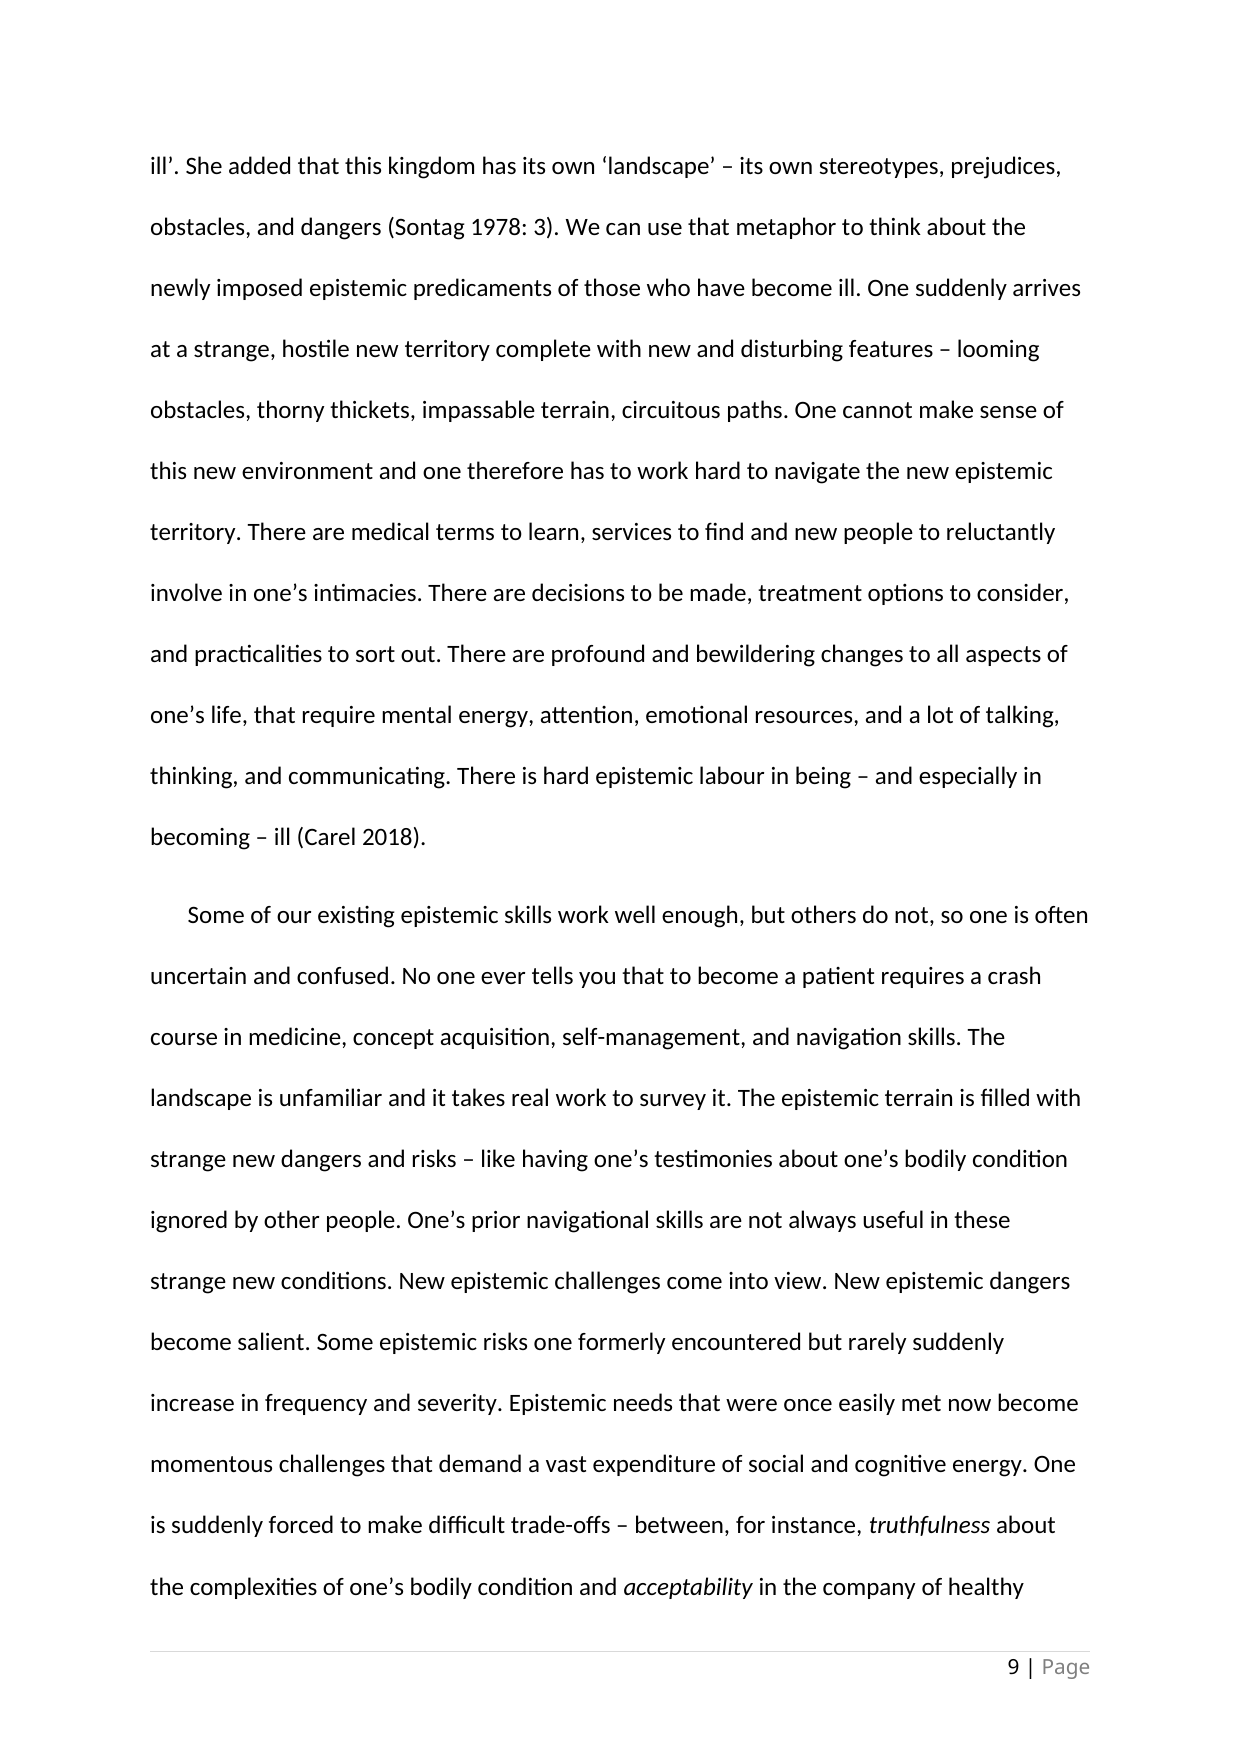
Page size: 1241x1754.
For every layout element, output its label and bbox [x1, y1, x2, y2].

text [150, 150, 1090, 852]
text [150, 899, 1090, 1601]
